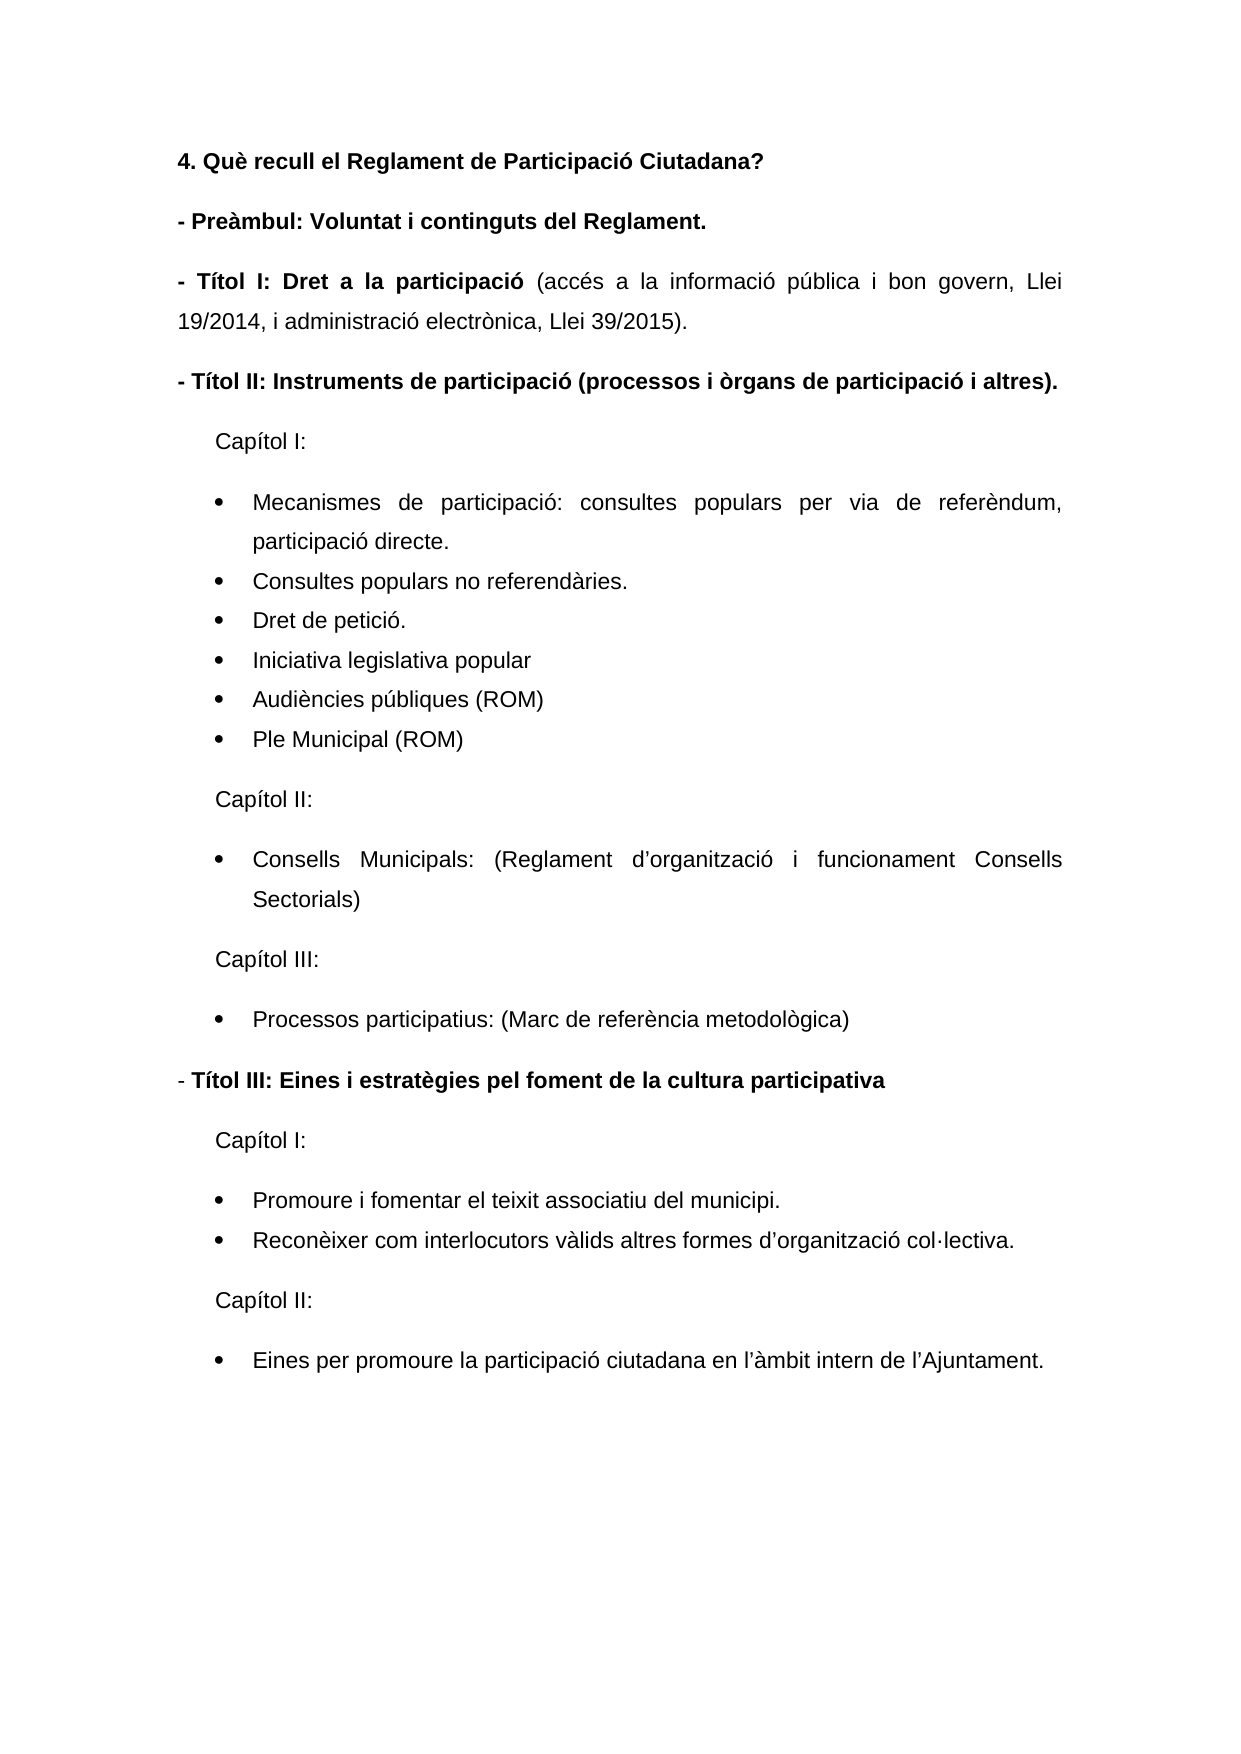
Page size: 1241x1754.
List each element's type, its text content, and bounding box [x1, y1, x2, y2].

list Ple Municipal (ROM) [215, 726, 1063, 752]
list Eines per promoure la participació ciutadana en l’àmbit intern de l’Ajuntament. [215, 1347, 1063, 1374]
text 4. Què recull el Reglament de Participació Ciutadana? [177, 148, 1063, 174]
text - Títol II: Instruments de participació (processos i òrgans de participació i altres). [177, 368, 1063, 394]
text Capítol I: [177, 428, 1063, 455]
list Iniciativa legislativa popular [215, 647, 1063, 673]
text - Títol I: Dret a la participació (accés a la informació pública i bon govern, Llei 19/2014, i administració electrònica, Llei 39/2015). [177, 268, 1063, 334]
text Capítol I: [177, 1127, 1063, 1153]
text Capítol III: [215, 946, 1063, 972]
list Consultes populars no referendàries. [215, 568, 1063, 594]
list Reconèixer com interlocutors vàlids altres formes d’organització col·lectiva. [215, 1227, 1063, 1253]
list Consells Municipals: (Reglament d’organització i funcionament Consells Sectorials) [215, 846, 1063, 912]
list Audiències públiques (ROM) [215, 686, 1063, 712]
list Processos participatius: (Marc de referència metodològica) [215, 1006, 1063, 1033]
text - Preàmbul: Voluntat i continguts del Reglament. [177, 208, 1063, 234]
list Dret de petició. [215, 607, 1063, 633]
text - Títol III: Eines i estratègies pel foment de la cultura participativa [177, 1067, 1063, 1093]
list Promoure i fomentar el teixit associatiu del municipi. [215, 1187, 1063, 1213]
text Capítol II: [177, 1287, 1063, 1313]
text Capítol II: [215, 786, 1063, 812]
list Mecanismes de participació: consultes populars per via de referèndum, participació directe. [215, 489, 1063, 554]
